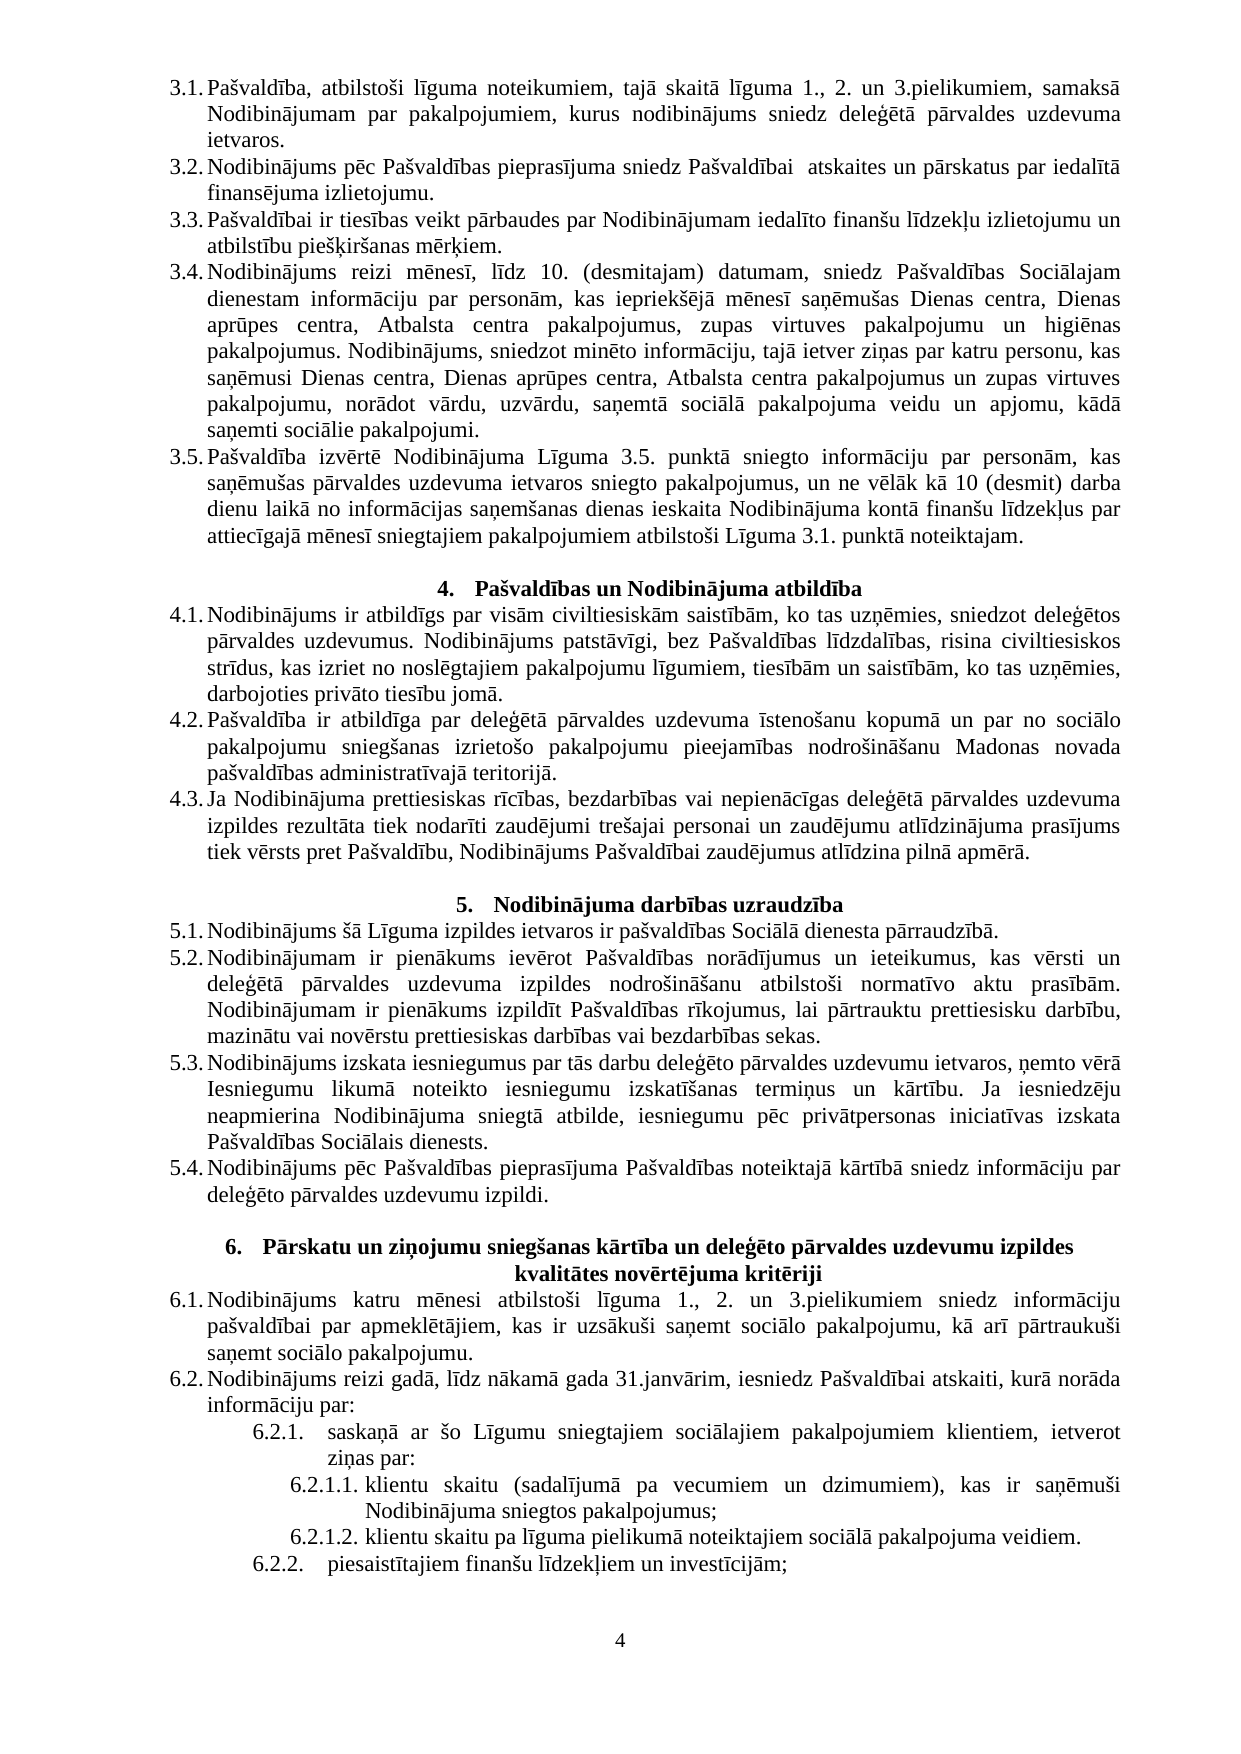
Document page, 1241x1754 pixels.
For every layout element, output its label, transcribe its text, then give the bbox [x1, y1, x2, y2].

list piesaistītajiem finanšu līdzekļiem un investīcijām; [252, 1550, 1122, 1576]
list Nodibinājums šā Līguma izpildes ietvaros ir pašvaldības Sociālā dienesta pārraudzībā. [169, 917, 1122, 943]
list Nodibinājums katru mēnesi atbilstoši līguma 1., 2. un 3.pielikumiem sniedz informāciju pašvaldībai par apmeklētājiem, kas ir uzsākuši saņemt sociālo pakalpojumu, kā arī pārtraukuši saņemt sociālo pakalpojumu. [169, 1286, 1122, 1365]
list Pašvaldības un Nodibinājuma atbildība [177, 574, 1122, 601]
list Nodibinājums reizi mēnesī, līdz 10. (desmitajam) datumam, sniedz Pašvaldības Sociālajam dienestam informāciju par personām, kas iepriekšējā mēnesī saņēmušas Dienas centra, Dienas aprūpes centra, Atbalsta centra pakalpojumus, zupas virtuves pakalpojumu un higiēnas pakalpojumus. Nodibinājums, sniedzot minēto informāciju, tajā ietver ziņas par katru personu, kas saņēmusi Dienas centra, Dienas aprūpes centra, Atbalsta centra pakalpojumus un zupas virtuves pakalpojumu, norādot vārdu, uzvārdu, saņemtā sociālā pakalpojuma veidu un apjomu, kādā saņemti sociālie pakalpojumi. [169, 258, 1122, 443]
list Pašvaldība, atbilstoši līguma noteikumiem, tajā skaitā līguma 1., 2. un 3.pielikumiem, samaksā Nodibinājumam par pakalpojumiem, kurus nodibinājums sniedz deleģētā pārvaldes uzdevuma ietvaros. [169, 74, 1122, 153]
list Nodibinājums pēc Pašvaldības pieprasījuma Pašvaldības noteiktajā kārtībā sniedz informāciju par deleģēto pārvaldes uzdevumu izpildi. [169, 1154, 1122, 1207]
list klientu skaitu pa līguma pielikumā noteiktajiem sociālā pakalpojuma veidiem. [290, 1523, 1122, 1550]
list Nodibinājums ir atbildīgs par visām civiltiesiskām saistībām, ko tas uzņēmies, sniedzot deleģētos pārvaldes uzdevumus. Nodibinājums patstāvīgi, bez Pašvaldības līdzdalības, risina civiltiesiskos strīdus, kas izriet no noslēgtajiem pakalpojumu līgumiem, tiesībām un saistībām, ko tas uzņēmies, darbojoties privāto tiesību jomā. [169, 601, 1122, 706]
list Pašvaldība ir atbildīga par deleģētā pārvaldes uzdevuma īstenošanu kopumā un par no sociālo pakalpojumu sniegšanas izrietošo pakalpojumu pieejamības nodrošināšanu Madonas novada pašvaldības administratīvajā teritorijā. [169, 706, 1122, 785]
list saskaņā ar šo Līgumu sniegtajiem sociālajiem pakalpojumiem klientiem, ietverot ziņas par: [252, 1418, 1122, 1471]
list Pašvaldība izvērtē Nodibinājuma Līguma 3.5. punktā sniegto informāciju par personām, kas saņēmušas pārvaldes uzdevuma ietvaros sniegto pakalpojumus, un ne vēlāk kā 10 (desmit) darba dienu laikā no informācijas saņemšanas dienas ieskaita Nodibinājuma kontā finanšu līdzekļus par attiecīgajā mēnesī sniegtajiem pakalpojumiem atbilstoši Līguma 3.1. punktā noteiktajam. [169, 443, 1122, 548]
list Nodibinājums reizi gadā, līdz nākamā gada 31.janvārim, iesniedz Pašvaldībai atskaiti, kurā norāda informāciju par: [169, 1365, 1122, 1418]
list Nodibinājuma darbības uzraudzība [177, 891, 1122, 917]
list Pārskatu un ziņojumu sniegšanas kārtība un deleģēto pārvaldes uzdevumu izpildes kvalitātes novērtējuma kritēriji [177, 1233, 1122, 1286]
list Nodibinājums izskata iesniegumus par tās darbu deleģēto pārvaldes uzdevumu ietvaros, ņemto vērā Iesniegumu likumā noteikto iesniegumu izskatīšanas termiņus un kārtību. Ja iesniedzēju neapmierina Nodibinājuma sniegtā atbilde, iesniegumu pēc privātpersonas iniciatīvas izskata Pašvaldības Sociālais dienests. [169, 1049, 1122, 1154]
list Nodibinājumam ir pienākums ievērot Pašvaldības norādījumus un ieteikumus, kas vērsti un deleģētā pārvaldes uzdevuma izpildes nodrošināšanu atbilstoši normatīvo aktu prasībām. Nodibinājumam ir pienākums izpildīt Pašvaldības rīkojumus, lai pārtrauktu prettiesisku darbību, mazinātu vai novērstu prettiesiskas darbības vai bezdarbības sekas. [169, 943, 1122, 1049]
list Nodibinājums pēc Pašvaldības pieprasījuma sniedz Pašvaldībai atskaites un pārskatus par iedalītā finansējuma izlietojumu. [169, 153, 1122, 206]
list Ja Nodibinājuma prettiesiskas rīcības, bezdarbības vai nepienācīgas deleģētā pārvaldes uzdevuma izpildes rezultāta tiek nodarīti zaudējumi trešajai personai un zaudējumu atlīdzinājuma prasījums tiek vērsts pret Pašvaldību, Nodibinājums Pašvaldībai zaudējumus atlīdzina pilnā apmērā. [169, 785, 1122, 864]
list Pašvaldībai ir tiesības veikt pārbaudes par Nodibinājumam iedalīto finanšu līdzekļu izlietojumu un atbilstību piešķiršanas mērķiem. [169, 206, 1122, 258]
list klientu skaitu (sadalījumā pa vecumiem un dzimumiem), kas ir saņēmuši Nodibinājuma sniegtos pakalpojumus; [290, 1471, 1122, 1523]
